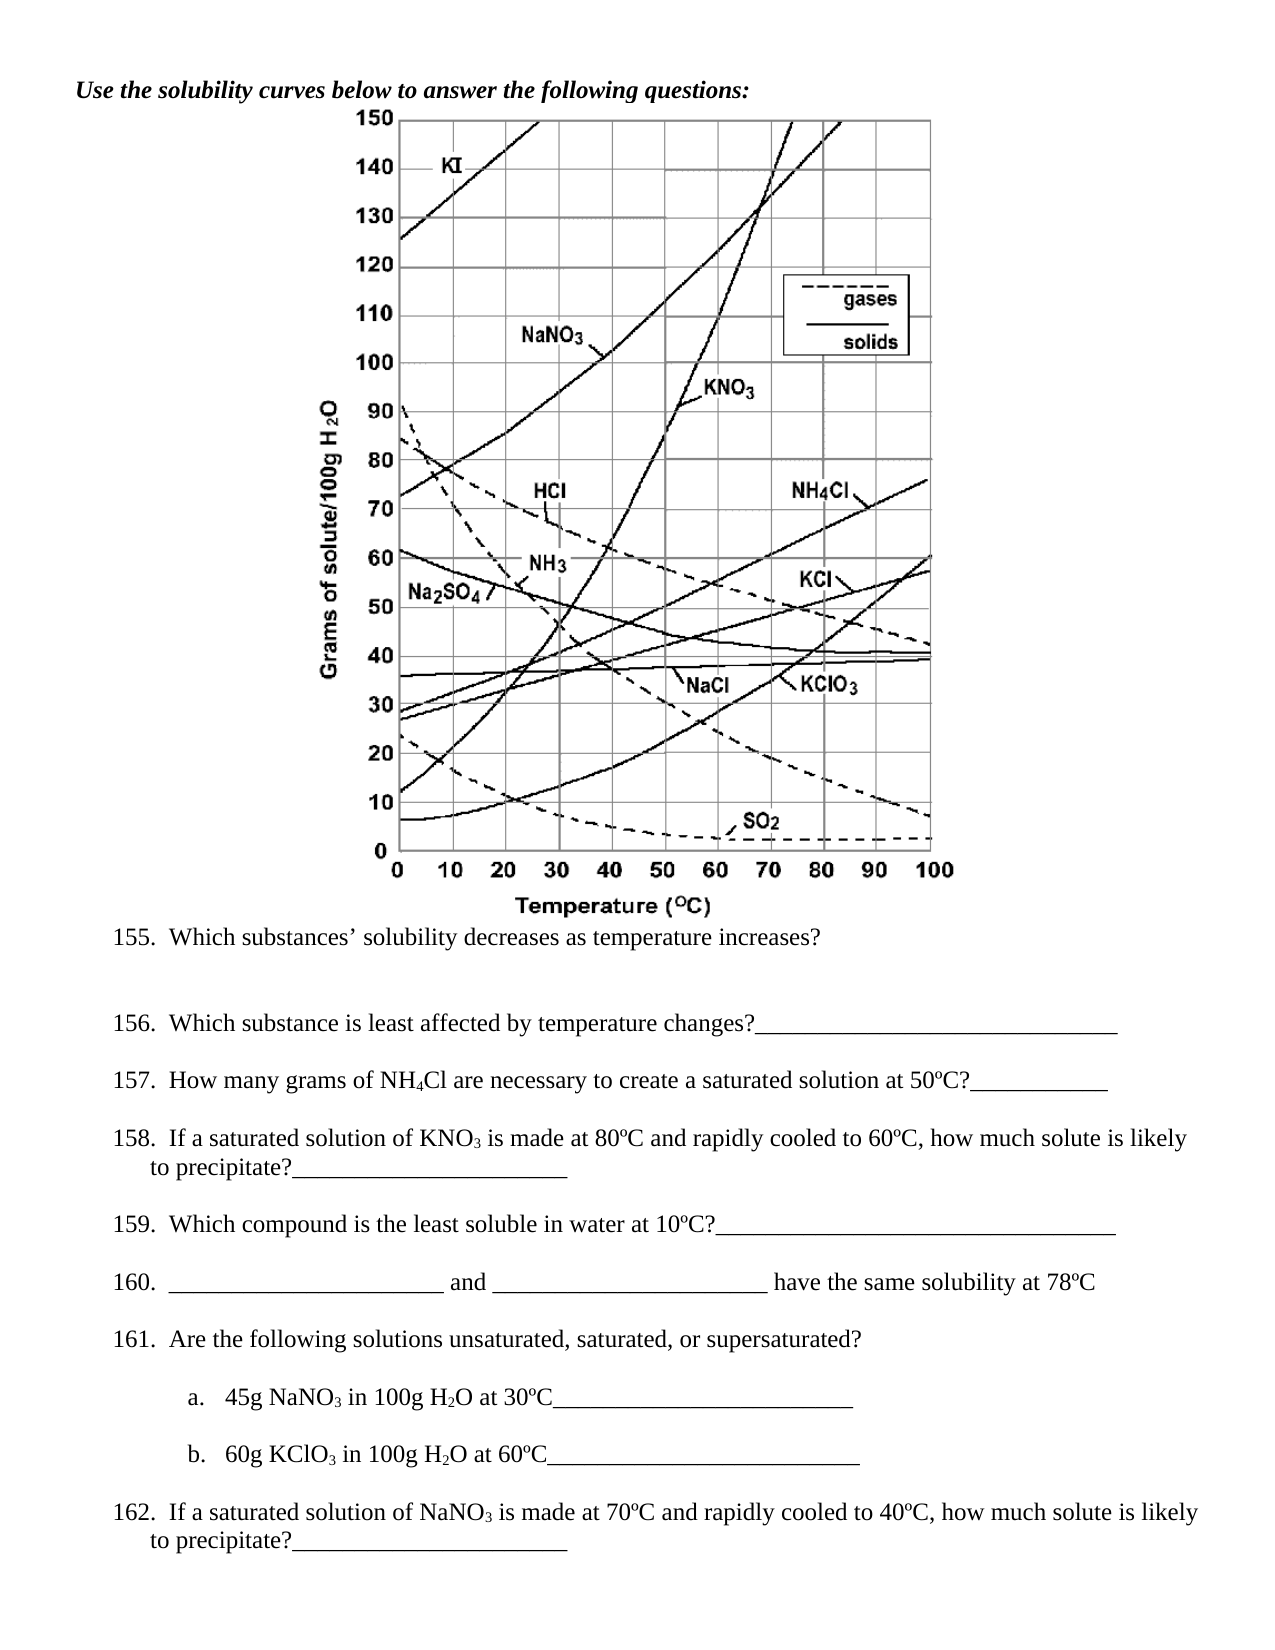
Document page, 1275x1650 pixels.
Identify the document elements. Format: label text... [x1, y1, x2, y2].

text Use the solubility curves below to answer the following questions: [75, 75, 1200, 104]
list Which substances’ solubility decreases as temperature increases? [112, 922, 1200, 951]
list If a saturated solution of NaNO3 is made at 70ºC and rapidly cooled to 40ºC, how much solute is likely to precipitate?______________________ [112, 1497, 1200, 1554]
list Which compound is the least soluble in water at 10ºC?________________________________ [112, 1209, 1200, 1238]
picture [315, 103, 960, 922]
list ______________________ and ______________________ have the same solubility at 78ºC [112, 1267, 1200, 1296]
list Which substance is least affected by temperature changes?_____________________________ [112, 1008, 1200, 1037]
list Are the following solutions unsaturated, saturated, or supersaturated? [112, 1324, 1200, 1353]
list 60g KClO3 in 100g H2O at 60ºC_________________________ [187, 1439, 1200, 1468]
list If a saturated solution of KNO3 is made at 80ºC and rapidly cooled to 60ºC, how much solute is likely to precipitate?______________________ [112, 1123, 1200, 1181]
list How many grams of NH4Cl are necessary to create a saturated solution at 50ºC?___________ [112, 1066, 1200, 1094]
list 45g NaNO3 in 100g H2O at 30ºC________________________ [187, 1382, 1200, 1411]
